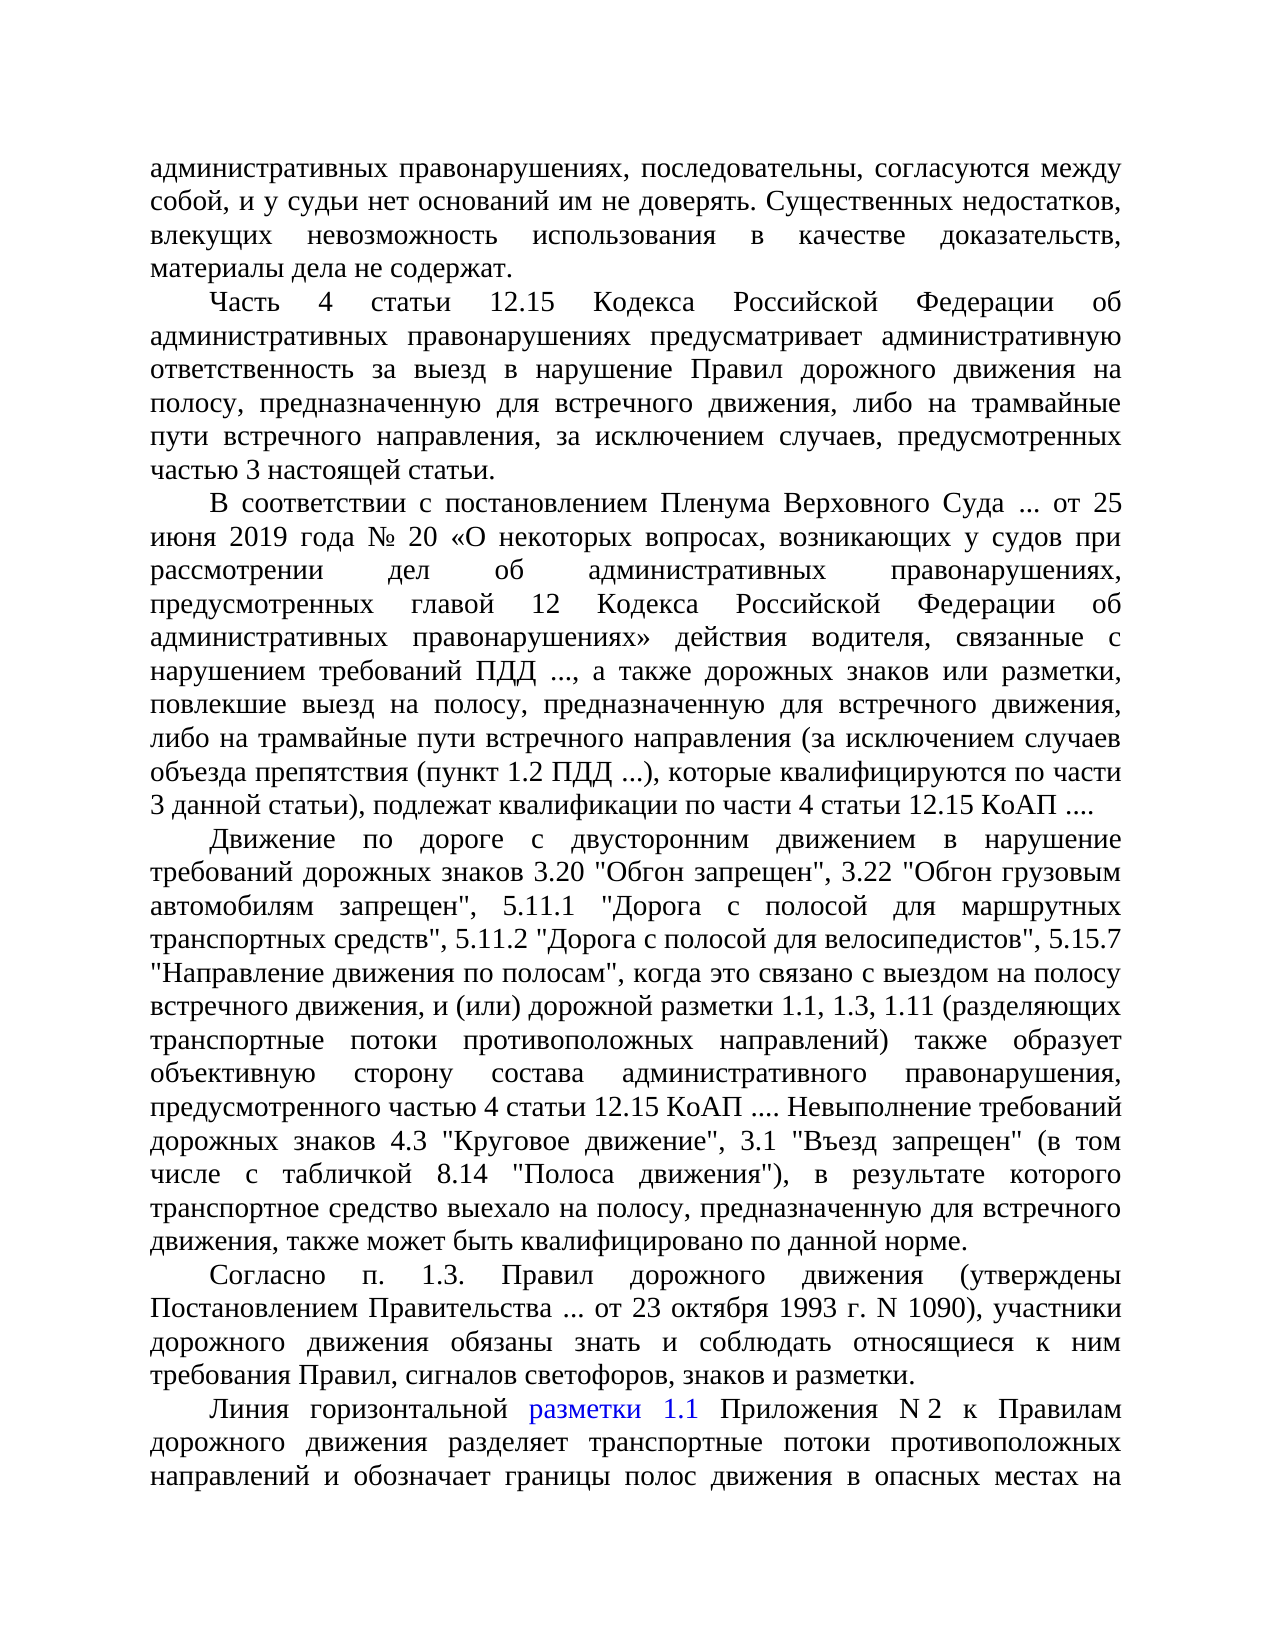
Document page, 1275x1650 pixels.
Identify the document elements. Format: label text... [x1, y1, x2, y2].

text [150, 150, 1122, 284]
text Согласно п. 1.3. Правил дорожного движения (утверждены Постановлением Правительства ... от 23 октября 1993 г. N 1090), участники дорожного движения обязаны знать и соблюдать относящиеся к ним требования Правил, сигналов светофоров, знаков и разметки. [150, 1257, 1122, 1391]
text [150, 1391, 1122, 1492]
text Движение по дороге с двусторонним движением в нарушение требований дорожных знаков 3.20 "Обгон запрещен", 3.22 "Обгон грузовым автомобилям запрещен", 5.11.1 "Дорога с полосой для маршрутных транспортных средств", 5.11.2 "Дорога с полосой для велосипедистов", 5.15.7 "Направление движения по полосам", когда это связано с выездом на полосу встречного движения, и (или) дорожной разметки 1.1, 1.3, 1.11 (разделяющих транспортные потоки противоположных направлений) также образует объективную сторону состава административного правонарушения, предусмотренного частью 4 статьи 12.15 КоАП .... Невыполнение требований дорожных знаков 4.3 "Круговое движение", 3.1 "Въезд запрещен" (в том числе с табличкой 8.14 "Полоса движения"), в результате которого транспортное средство выехало на полосу, предназначенную для встречного движения, также может быть квалифицировано по данной норме. [150, 821, 1122, 1257]
text Часть 4 статьи 12.15 Кодекса Российской Федерации об административных правонарушениях предусматривает административную ответственность за выезд в нарушение Правил дорожного движения на полосу, предназначенную для встречного движения, либо на трамвайные пути встречного направления, за исключением случаев, предусмотренных частью 3 настоящей статьи. [150, 284, 1122, 485]
text В соответствии с постановлением Пленума Верховного Суда ... от 25 июня 2019 года № 20 «О некоторых вопросах, возникающих у судов при рассмотрении дел об административных правонарушениях, предусмотренных главой 12 Кодекса Российской Федерации об административных правонарушениях» действия водителя, связанные с нарушением требований ПДД ..., а также дорожных знаков или разметки, повлекшие выезд на полосу, предназначенную для встречного движения, либо на трамвайные пути встречного направления (за исключением случаев объезда препятствия (пункт 1.2 ПДД ...), которые квалифицируются по части 3 данной статьи), подлежат квалификации по части 4 статьи 12.15 КоАП .... [150, 485, 1122, 821]
